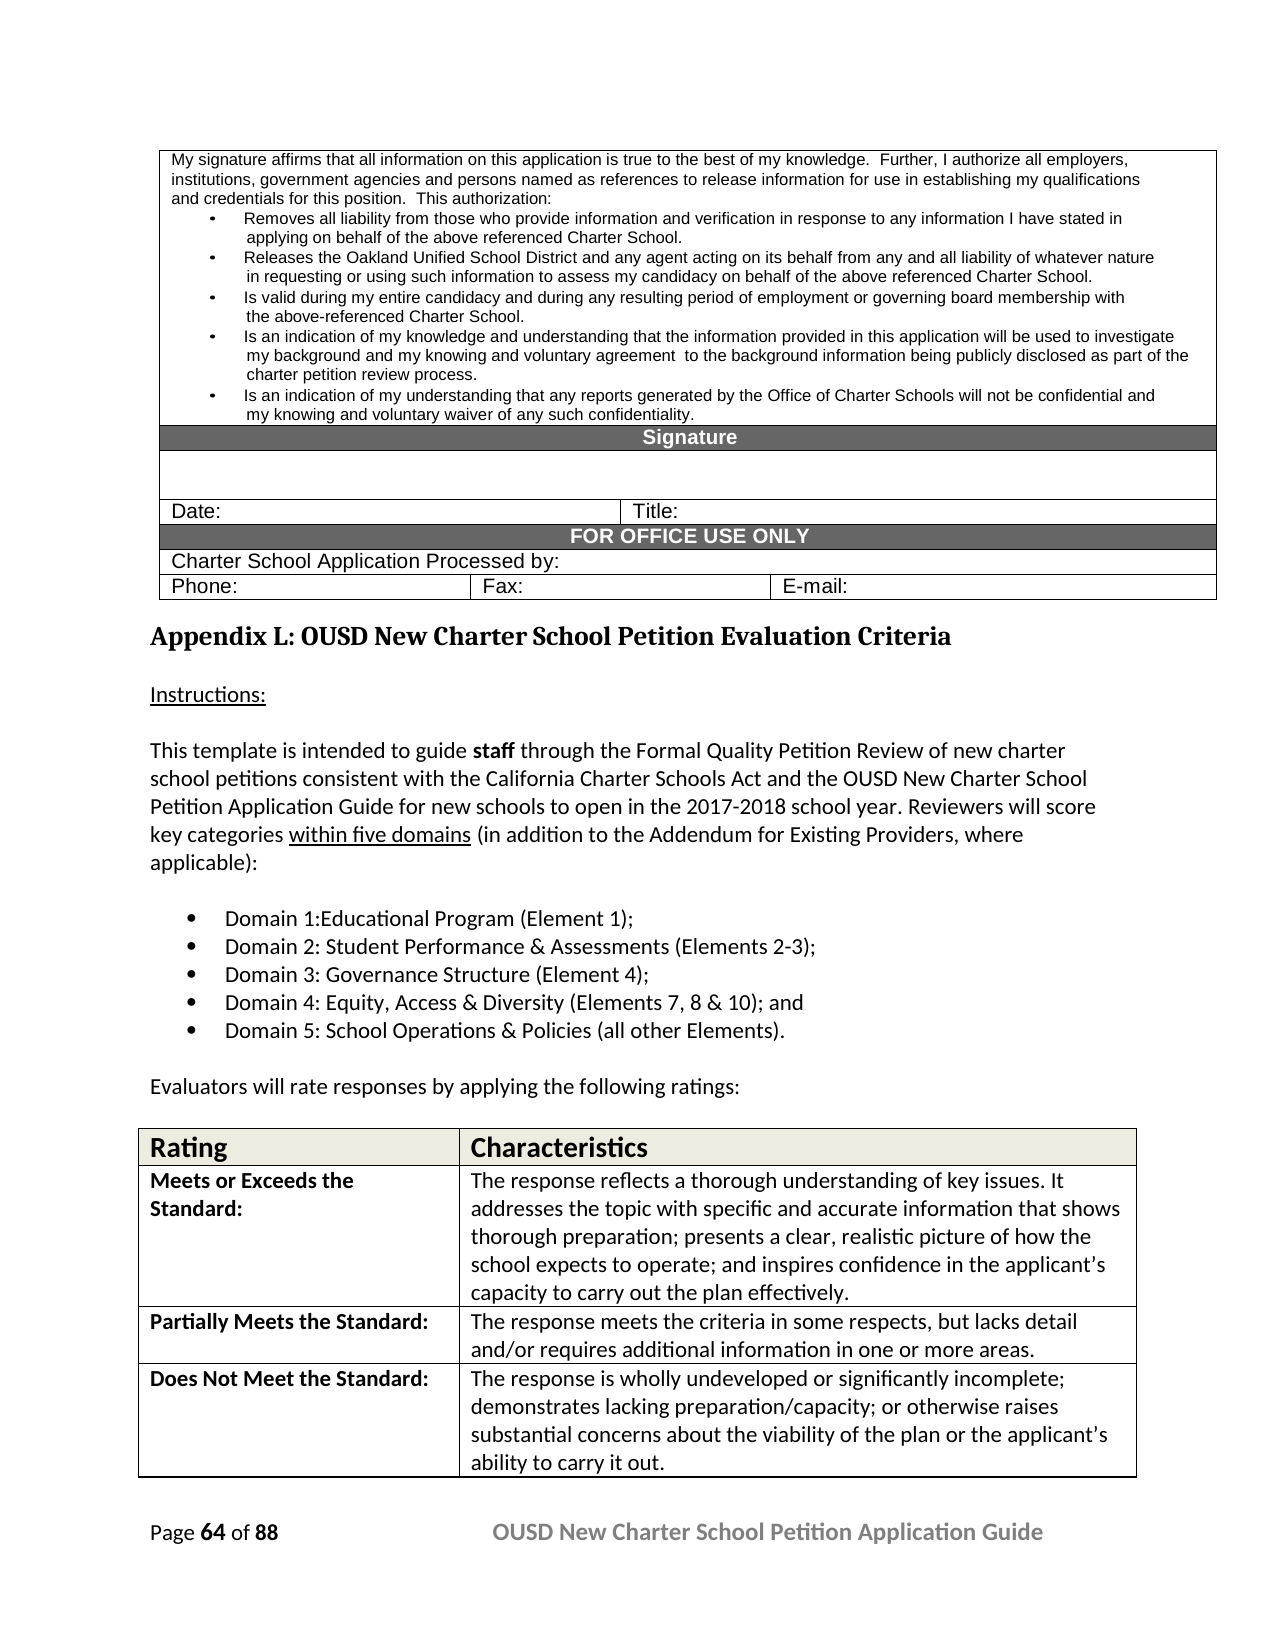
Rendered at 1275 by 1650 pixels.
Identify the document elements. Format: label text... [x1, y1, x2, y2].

list Domain 5: School Operations & Policies (all other Elements). [187, 1016, 1125, 1044]
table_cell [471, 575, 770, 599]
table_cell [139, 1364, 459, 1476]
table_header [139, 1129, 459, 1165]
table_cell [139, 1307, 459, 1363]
list Domain 4: Equity, Access & Diversity (Elements 7, 8 & 10); and [187, 988, 1125, 1016]
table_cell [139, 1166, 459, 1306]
subtitle Appendix L: OUSD New Charter School Petition Evaluation Criteria [150, 621, 1125, 652]
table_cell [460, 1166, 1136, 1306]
list Domain 1:Educational Program (Element 1); [187, 904, 1125, 932]
list Domain 3: Governance Structure (Element 4); [187, 960, 1125, 988]
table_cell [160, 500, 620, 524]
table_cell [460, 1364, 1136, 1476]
text Instructions: [150, 680, 1125, 708]
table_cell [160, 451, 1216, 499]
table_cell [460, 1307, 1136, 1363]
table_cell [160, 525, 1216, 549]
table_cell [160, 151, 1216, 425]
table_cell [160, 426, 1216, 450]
text Evaluators will rate responses by applying the following ratings: [150, 1072, 1125, 1100]
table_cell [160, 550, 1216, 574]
text This template is intended to guide staff through the Formal Quality Petition Review of new charter school petitions consistent with the California Charter Schools Act and the OUSD New Charter School Petition Application Guide for new schools to open in the 2017-2018 school year. Reviewers will score key categories within five domains (in addition to the Addendum for Existing Providers, where applicable): [150, 736, 1125, 876]
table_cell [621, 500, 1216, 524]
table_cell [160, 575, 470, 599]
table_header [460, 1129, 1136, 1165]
list Domain 2: Student Performance & Assessments (Elements 2-3); [187, 932, 1125, 960]
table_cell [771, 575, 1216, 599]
